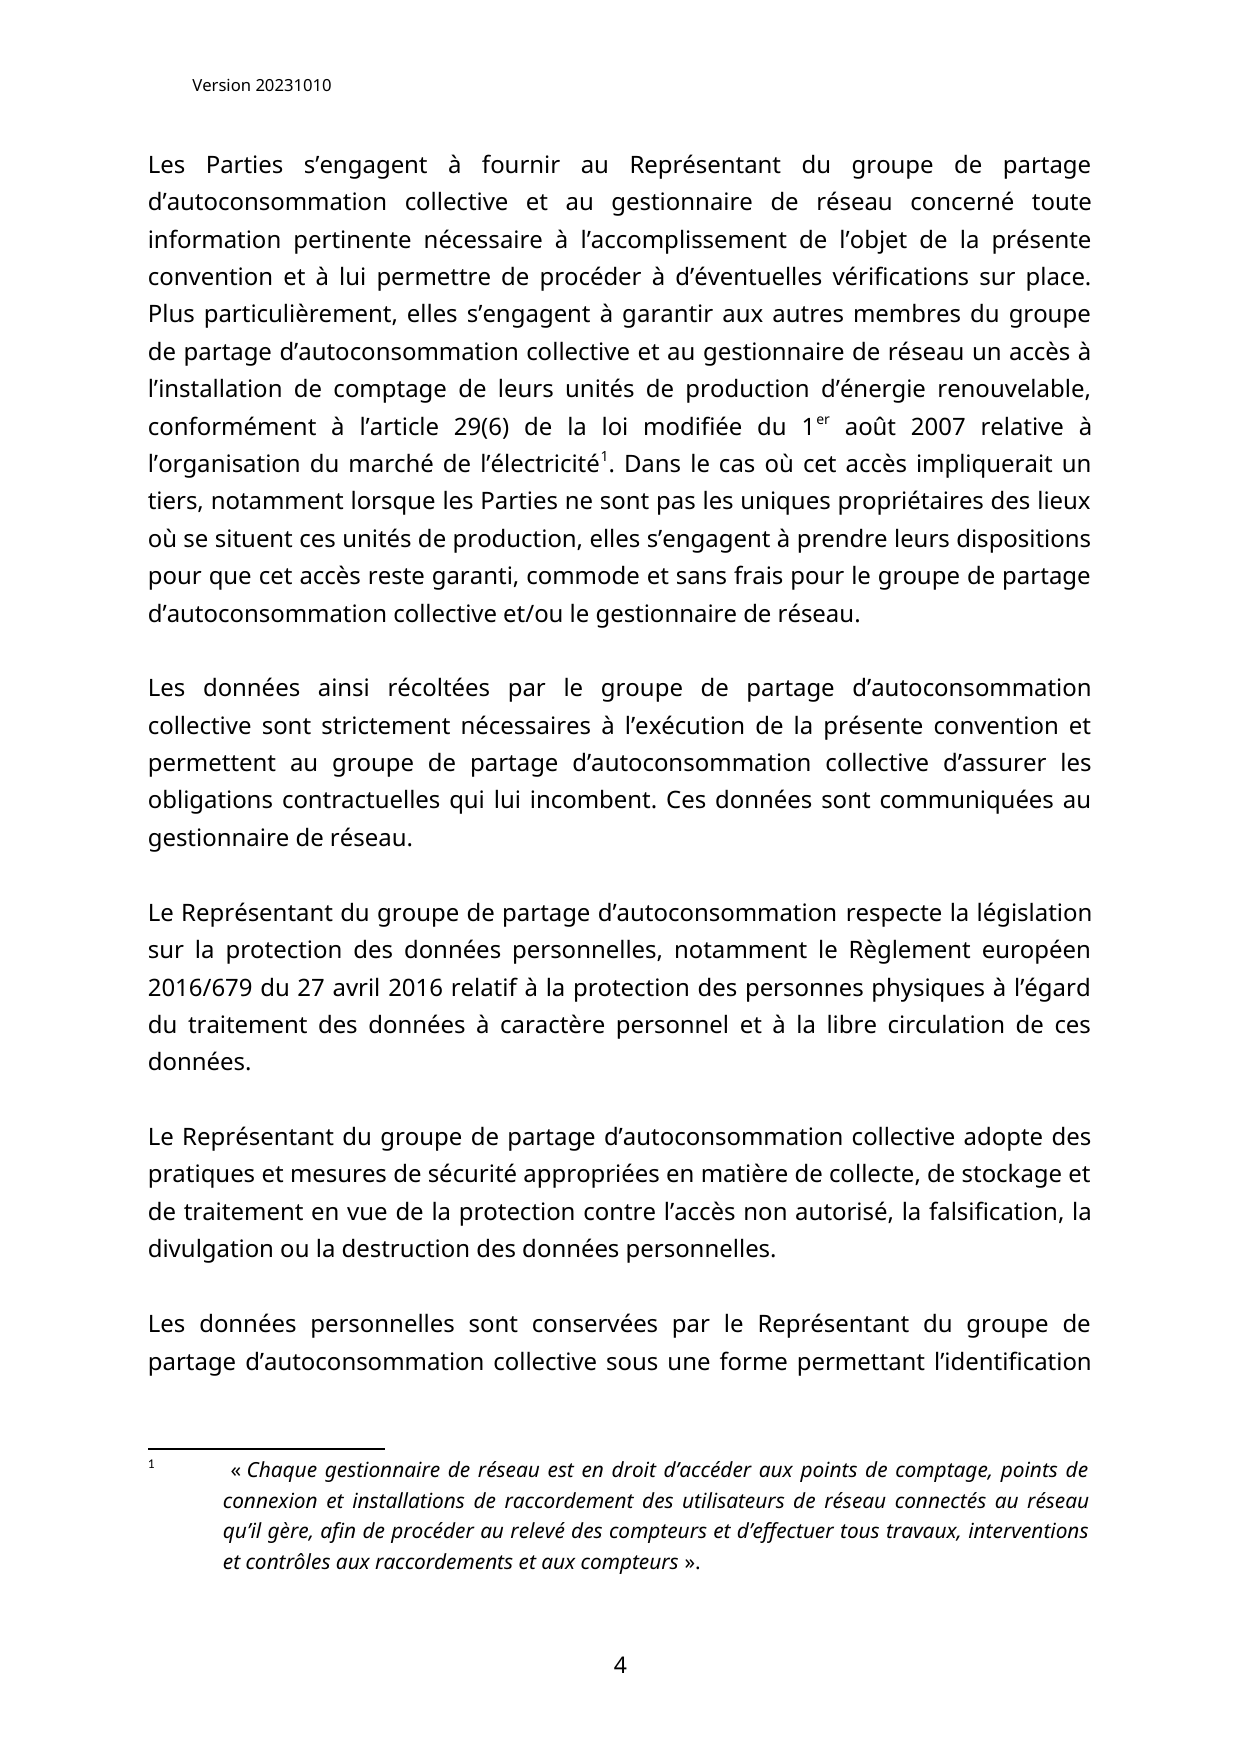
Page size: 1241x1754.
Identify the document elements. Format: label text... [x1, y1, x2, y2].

text Les données ainsi récoltées par le groupe de partage d’autoconsommation collective sont strictement nécessaires à l’exécution de la présente convention et permettent au groupe de partage d’autoconsommation collective d’assurer les obligations contractuelles qui lui incombent. Ces données sont communiquées au gestionnaire de réseau. [148, 671, 1093, 853]
text Le Représentant du groupe de partage d’autoconsommation respecte la législation sur la protection des données personnelles, notamment le Règlement européen 2016/679 du 27 avril 2016 relatif à la protection des personnes physiques à l’égard du traitement des données à caractère personnel et à la libre circulation de ces données. [148, 896, 1093, 1078]
text Les Parties s’engagent à fournir au Représentant du groupe de partage d’autoconsommation collective et au gestionnaire de réseau concerné toute information pertinente nécessaire à l’accomplissement de l’objet de la présente convention et à lui permettre de procéder à d’éventuelles vérifications sur place. Plus particulièrement, elles s’engagent à garantir aux autres membres du groupe de partage d’autoconsommation collective et au gestionnaire de réseau un accès à l’installation de comptage de leurs unités de production d’énergie renouvelable, conformément à l’article 29(6) de la loi modifiée du 1er août 2007 relative à l’organisation du marché de l’électricité. Dans le cas où cet accès impliquerait un tiers, notamment lorsque les Parties ne sont pas les uniques propriétaires des lieux où se situent ces unités de production, elles s’engagent à prendre leurs dispositions pour que cet accès reste garanti, commode et sans frais pour le groupe de partage d’autoconsommation collective et/ou le gestionnaire de réseau. [148, 148, 1093, 629]
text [148, 1307, 1093, 1377]
text Le Représentant du groupe de partage d’autoconsommation collective adopte des pratiques et mesures de sécurité appropriées en matière de collecte, de stockage et de traitement en vue de la protection contre l’accès non autorisé, la falsification, la divulgation ou la destruction des données personnelles. [148, 1120, 1093, 1265]
